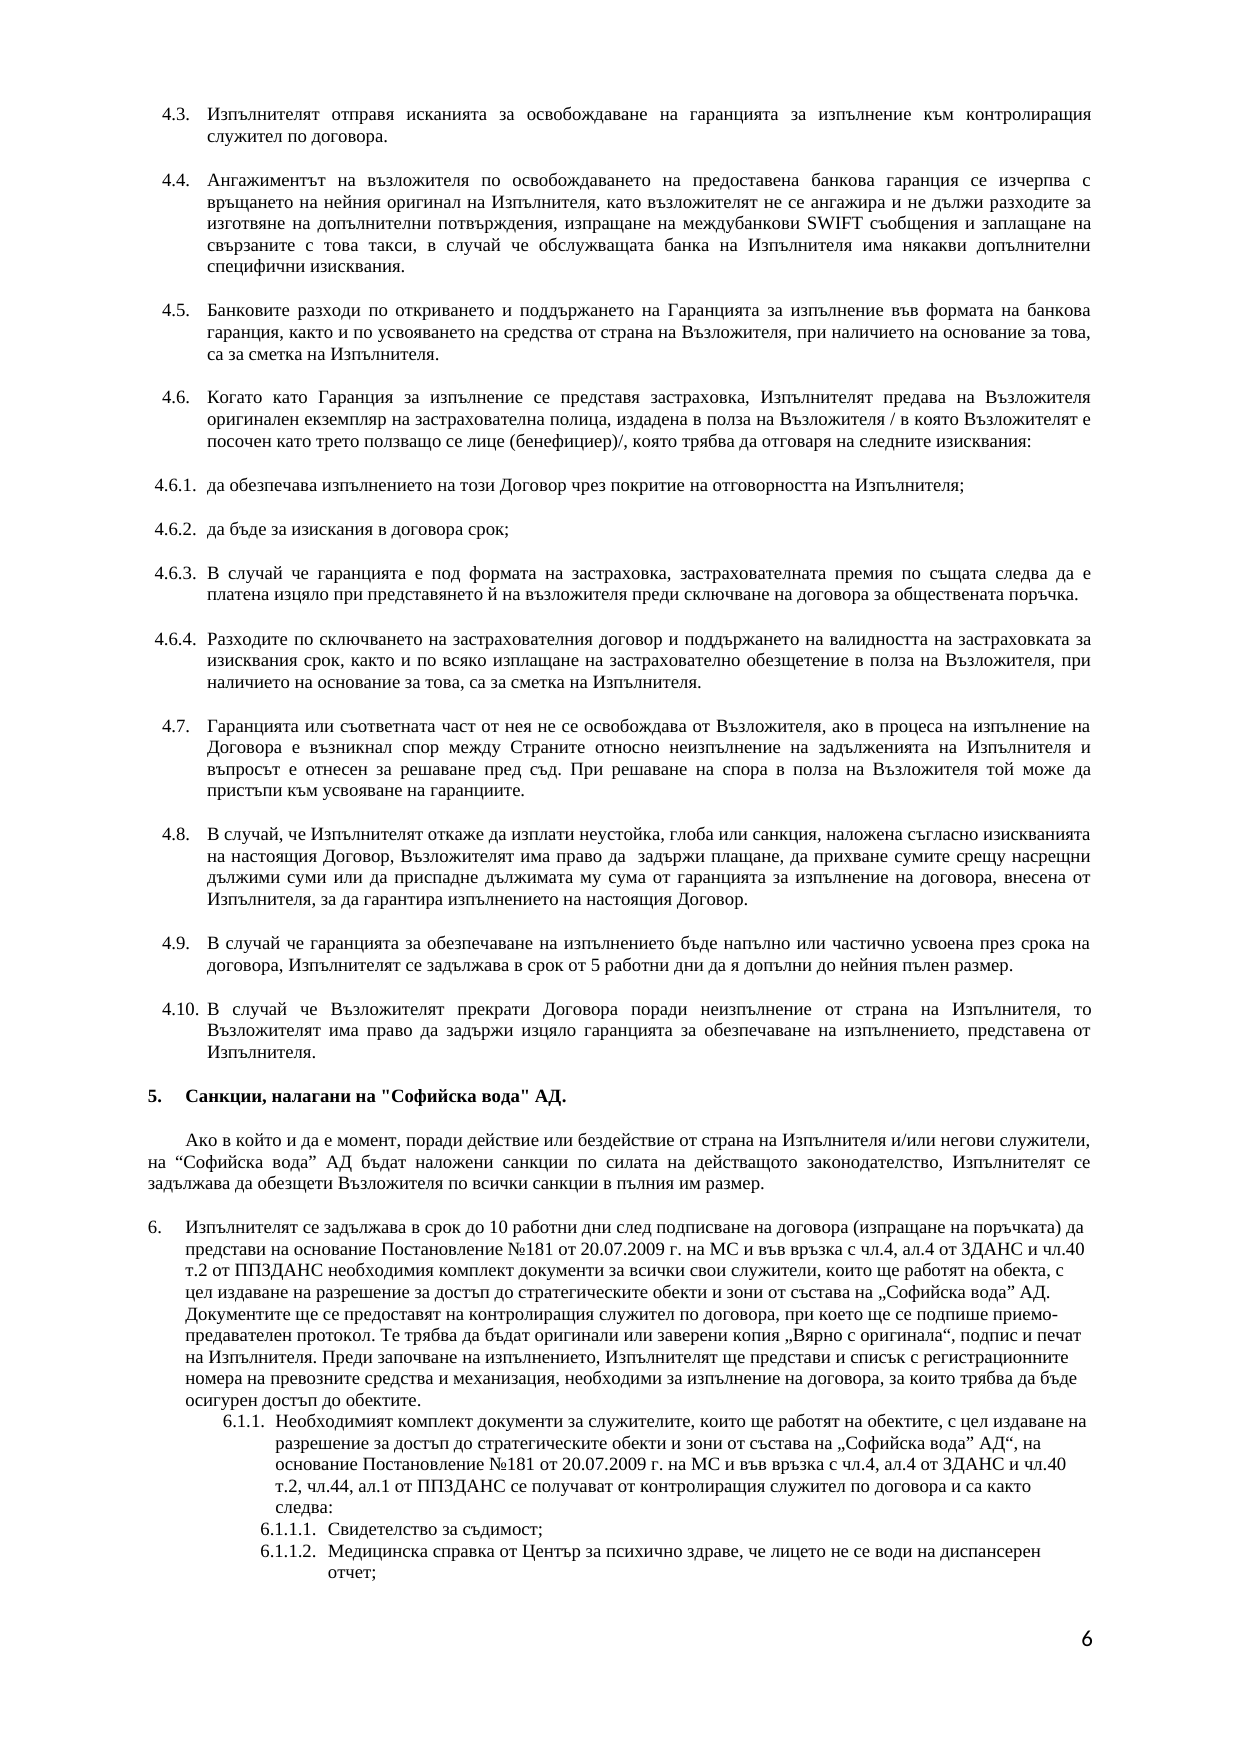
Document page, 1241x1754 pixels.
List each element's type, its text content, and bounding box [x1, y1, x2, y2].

list В случай че Възложителят прекрати Договора поради неизпълнение от страна на Изпълнителя, то Възложителят има право да задържи изцяло гаранцията за обезпечаване на изпълнението, представена от Изпълнителя. [162, 998, 1092, 1062]
list Медицинска справка от Център за психично здраве, че лицето не се води на диспансерен отчет; [260, 1539, 1092, 1583]
text Ако в който и да е момент, поради действие или бездействие от страна на Изпълнителя и/или негови служители, на “Софийска вода” АД бъдат наложени санкции по силата на действащото законодателство, Изпълнителят се задължава да обезщети Възложителя по всички санкции в пълния им размер. [148, 1129, 1092, 1194]
list Банковите разходи по откриването и поддържането на Гаранцията за изпълнение във формата на банкова гаранция, както и по усвояването на средства от страна на Възложителя, при наличието на основание за това, са за сметка на Изпълнителя. [162, 299, 1092, 364]
list да обезпечава изпълнението на този Договор чрез покритие на отговорността на Изпълнителя; [154, 474, 1092, 495]
list Изпълнителят отправя исканията за освобождаване на гаранцията за изпълнение към контролиращия служител по договора. [162, 103, 1092, 146]
list В случай, че Изпълнителят откаже да изплати неустойка, глоба или санкция, наложена съгласно изискванията на настоящия Договор, Възложителят има право да задържи плащане, да прихване сумите срещу насрещни дължими суми или да приспадне дължимата му сума от гаранцията за изпълнение на договора, внесена от Изпълнителя, за да гарантира изпълнението на настоящия Договор. [162, 823, 1092, 909]
list Необходимият комплект документи за служителите, които ще работят на обектите, с цел издаване на разрешение за достъп до стратегическите обекти и зони от състава на „Софийска вода” АД“, на основание Постановление №181 от 20.07.2009 г. на МС и във връзка с чл.4, ал.4 от ЗДАНС и чл.40 т.2, чл.44, ал.1 от ППЗДАНС се получават от контролиращия служител по договора и са както следва: [223, 1410, 1092, 1518]
list Разходите по сключването на застрахователния договор и поддържането на валидността на застраховката за изисквания срок, както и по всяко изплащане на застрахователно обезщетение в полза на Възложителя, при наличието на основание за това, са за сметка на Изпълнителя. [154, 627, 1092, 692]
list В случай че гаранцията е под формата на застраховка, застрахователната премия по същата следва да е платена изцяло при представянето й на възложителя преди сключване на договора за обществената поръчка. [154, 562, 1092, 605]
list Свидетелство за съдимост; [260, 1518, 1092, 1539]
list Гаранцията или съответната част от нея не се освобождава от Възложителя, ако в процеса на изпълнение на Договора е възникнал спор между Страните относно неизпълнение на задълженията на Изпълнителя и въпросът е отнесен за решаване пред съд. При решаване на спора в полза на Възложителя той може да пристъпи към усвояване на гаранциите. [162, 714, 1092, 801]
list Когато като Гаранция за изпълнение се представя застраховка, Изпълнителят предава на Възложителя оригинален екземпляр на застрахователна полица, издадена в полза на Възложителя / в която Възложителят е посочен като трето ползващо се лице (бенефициер)/, която трябва да отговаря на следните изисквания: [162, 386, 1092, 451]
list Санкции, налагани на "Софийска вода" АД. [148, 1085, 1092, 1106]
list да бъде за изискания в договора срок; [154, 518, 1092, 539]
list Ангажиментът на възложителя по освобождаването на предоставена банкова гаранция се изчерпва с връщането на нейния оригинал на Изпълнителя, като възложителят не се ангажира и не дължи разходите за изготвяне на допълнителни потвърждения, изпращане на междубанкови SWIFT съобщения и заплащане на свързаните с това такси, в случай че обслужващата банка на Изпълнителя има някакви допълнителни специфични изисквания. [162, 169, 1092, 277]
list Изпълнителят се задължава в срок до 10 работни дни след подписване на договора (изпращане на поръчката) да представи на основание Постановление №181 от 20.07.2009 г. на МС и във връзка с чл.4, ал.4 от ЗДАНС и чл.40 т.2 от ППЗДАНС необходимия комплект документи за всички свои служители, които ще работят на обекта, с цел издаване на разрешение за достъп до стратегическите обекти и зони от състава на „Софийска вода” АД. Документите ще се предоставят на контролиращия служител по договора, при което ще се подпише приемо-предавателен протокол. Те трябва да бъдат оригинали или заверени копия „Вярно с оригинала“, подпис и печат на Изпълнителя. Преди започване на изпълнението, Изпълнителят ще представи и списък с регистрационните номера на превозните средства и механизация, необходими за изпълнение на договора, за които трябва да бъде осигурен достъп до обектите. [148, 1216, 1092, 1410]
list В случай че гаранцията за обезпечаване на изпълнението бъде напълно или частично усвоена през срока на договора, Изпълнителят се задължава в срок от 5 работни дни да я допълни до нейния пълен размер. [162, 932, 1092, 975]
